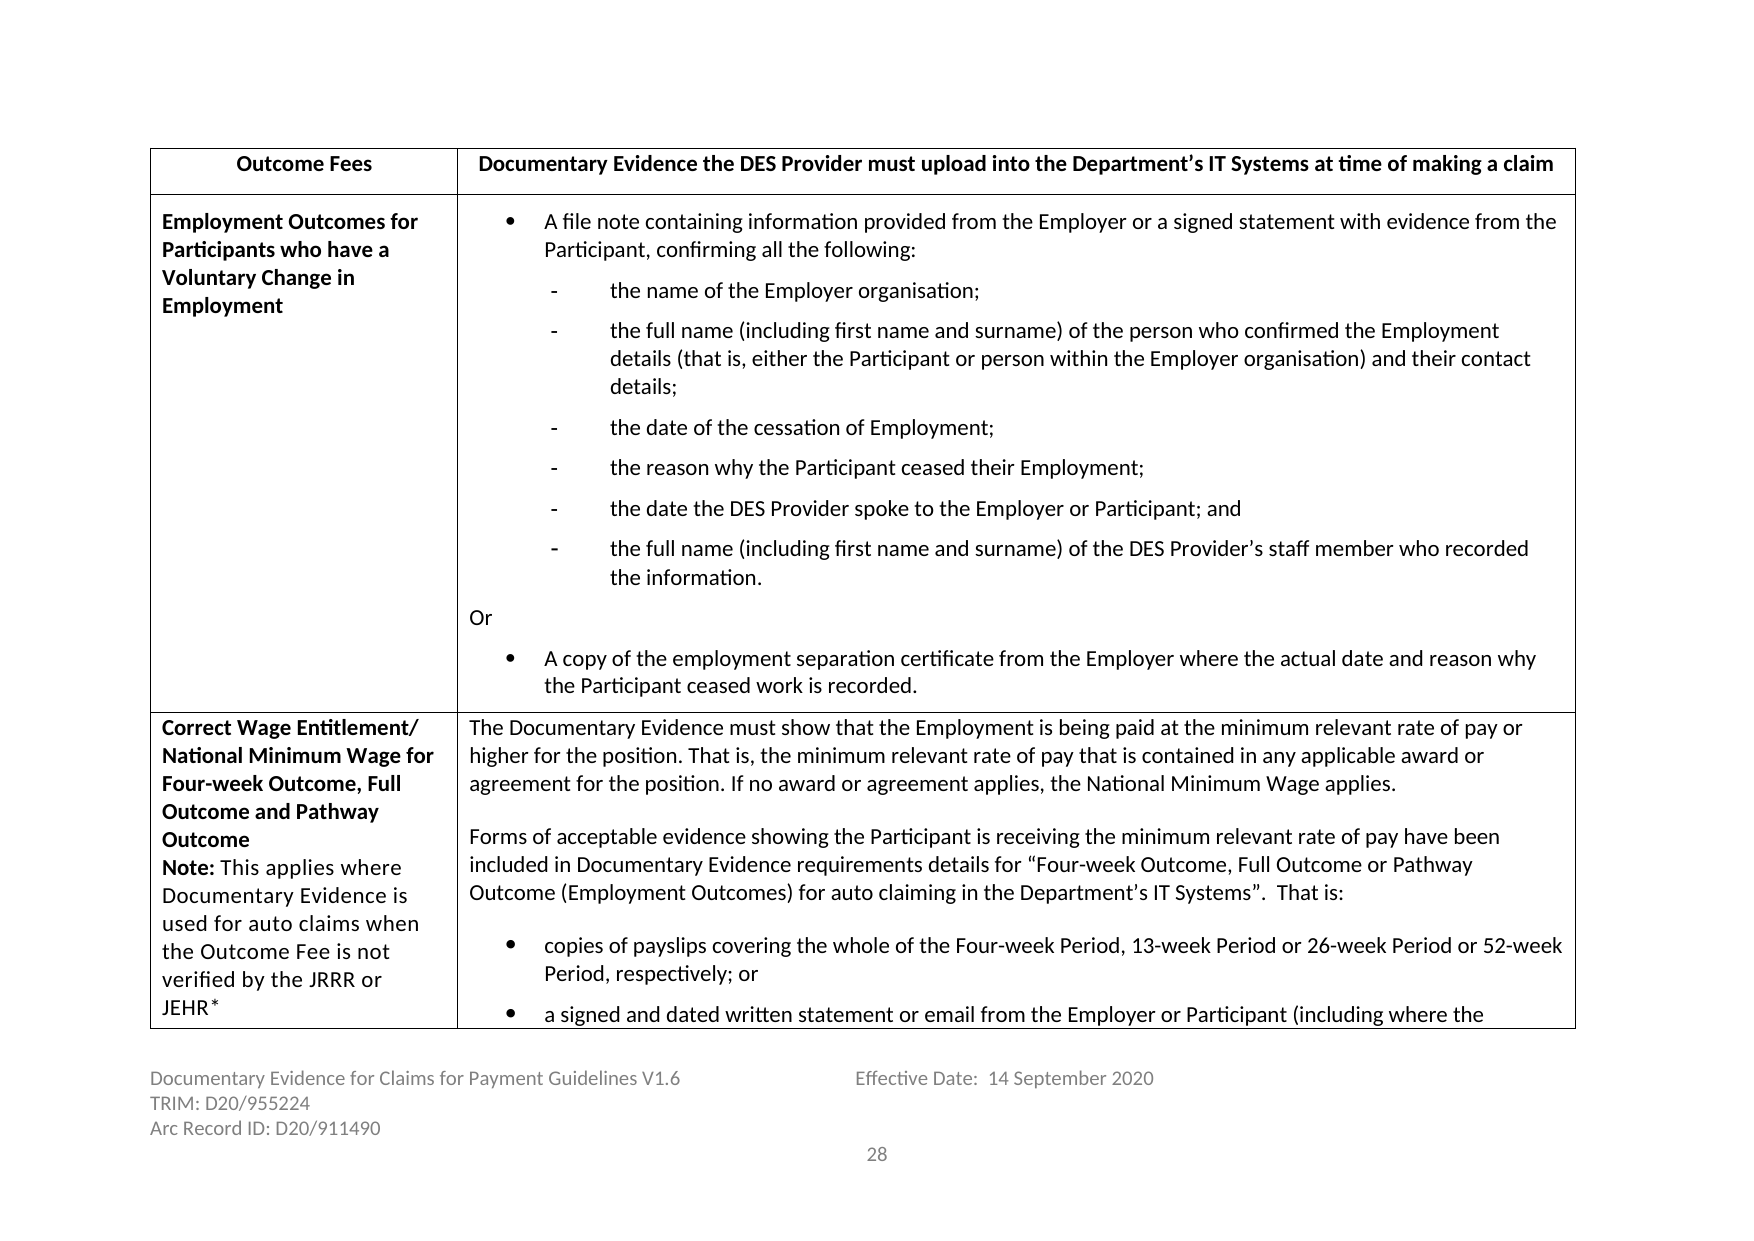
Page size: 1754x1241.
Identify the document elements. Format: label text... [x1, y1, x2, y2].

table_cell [151, 713, 457, 1028]
table_cell A file note containing information provided from the Employer or a signed statement with evidence from the Participant, confirming all the following: the name of the Employer organisation; the full name (including first name and surname) of the person who confirmed the Employment details (that is, either the Participant or person within the Employer organisation) and their contact details; the date of the cessation of Employment; the reason why the Participant ceased their Employment; the date the DES Provider spoke to the Employer or Participant; and the full name (including first name and surname) of the DES Provider’s staff member who recorded the information. Or A copy of the employment separation certificate from the Employer where the actual date and reason why the Participant ceased work is recorded. [458, 195, 1575, 712]
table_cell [458, 713, 1575, 1028]
table_cell Employment Outcomes for Participants who have a Voluntary Change in Employment [151, 195, 457, 712]
table_header Documentary Evidence the DES Provider must upload into the Department’s IT Systems at time of making a claim [458, 149, 1575, 194]
table_header Outcome Fees [151, 149, 457, 194]
